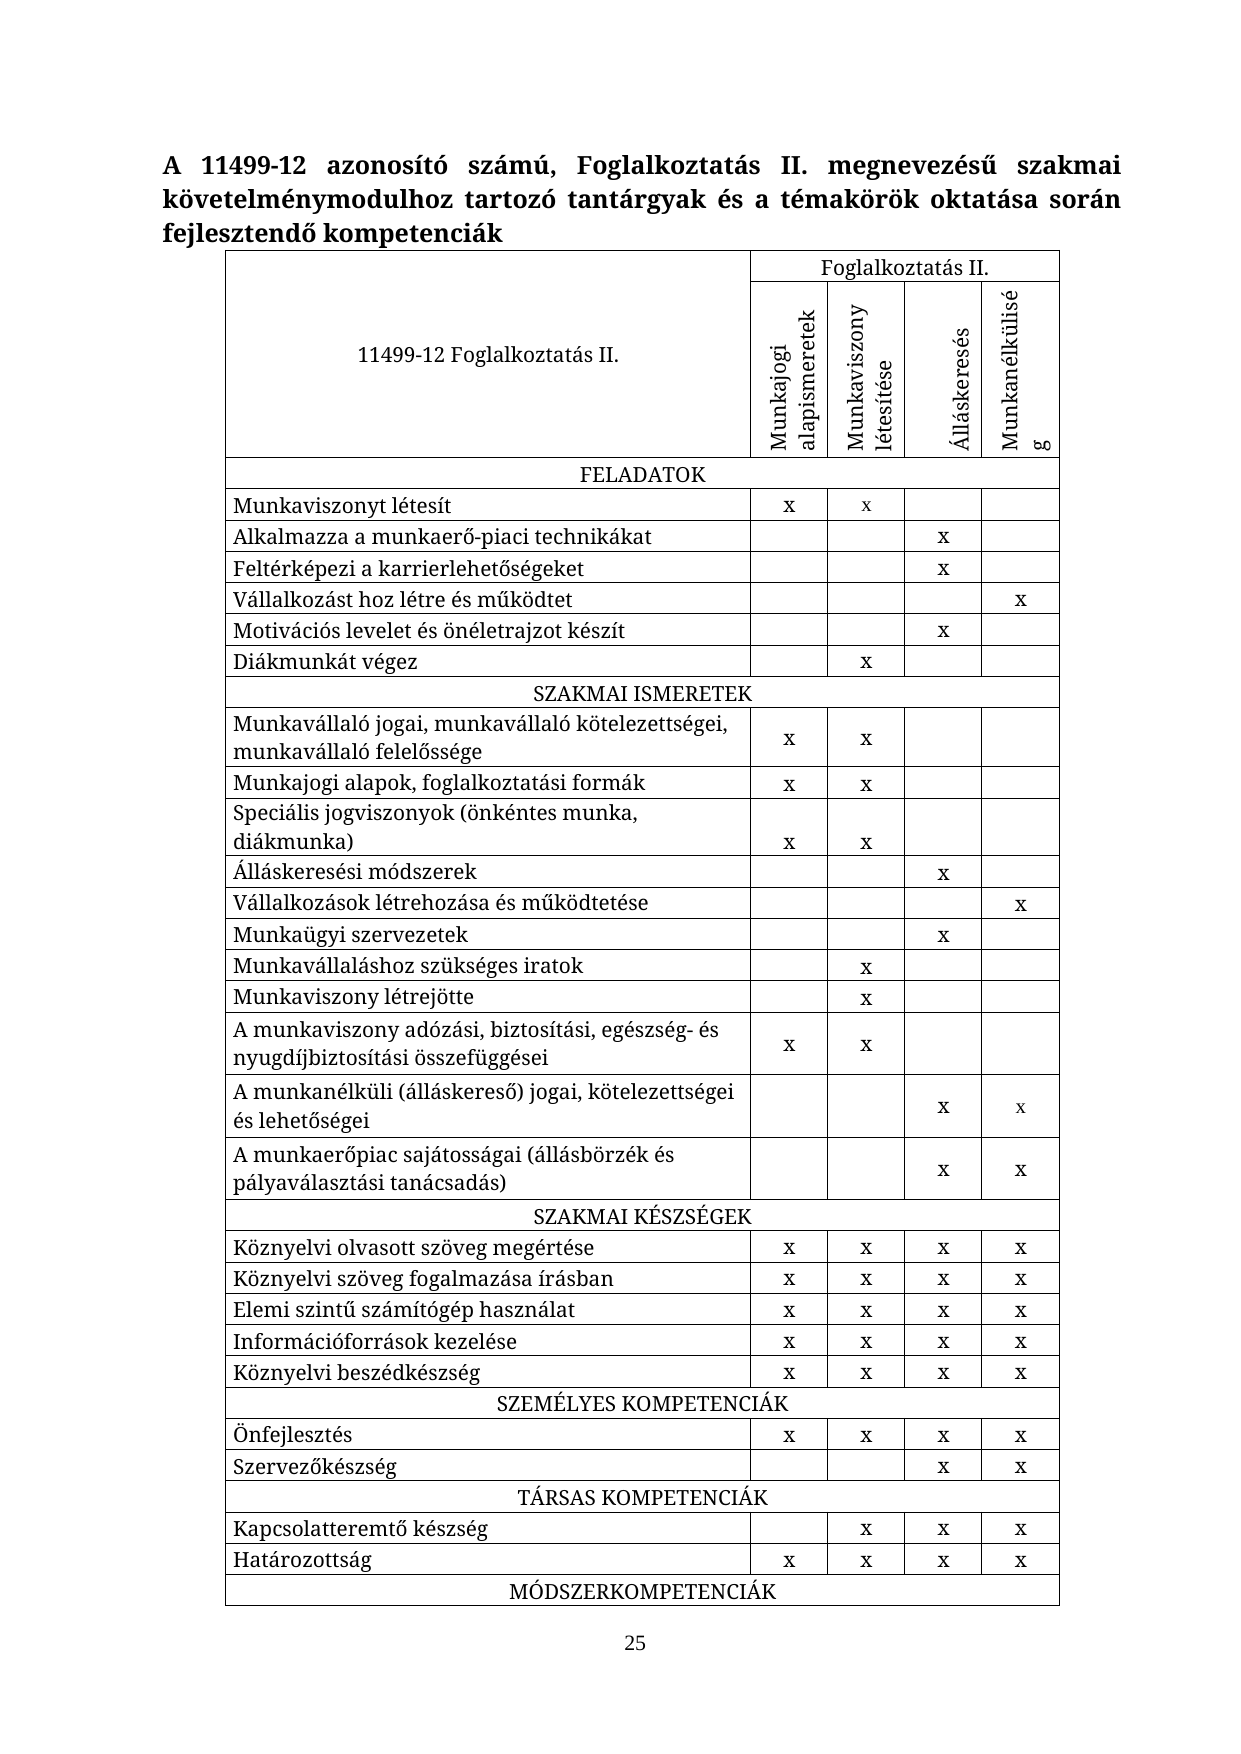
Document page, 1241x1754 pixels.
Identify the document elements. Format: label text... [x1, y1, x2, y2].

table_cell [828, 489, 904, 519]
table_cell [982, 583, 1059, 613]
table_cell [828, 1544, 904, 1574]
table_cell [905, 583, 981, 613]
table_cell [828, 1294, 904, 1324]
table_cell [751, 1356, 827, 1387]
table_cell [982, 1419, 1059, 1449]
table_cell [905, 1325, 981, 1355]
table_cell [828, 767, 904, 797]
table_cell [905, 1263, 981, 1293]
text A 11499-12 azonosító számú, Foglalkoztatás II. megnevezésű szakmai követelménymodulhoz tartozó tantárgyak és a témakörök oktatása során fejlesztendő kompetenciák [162, 148, 1122, 250]
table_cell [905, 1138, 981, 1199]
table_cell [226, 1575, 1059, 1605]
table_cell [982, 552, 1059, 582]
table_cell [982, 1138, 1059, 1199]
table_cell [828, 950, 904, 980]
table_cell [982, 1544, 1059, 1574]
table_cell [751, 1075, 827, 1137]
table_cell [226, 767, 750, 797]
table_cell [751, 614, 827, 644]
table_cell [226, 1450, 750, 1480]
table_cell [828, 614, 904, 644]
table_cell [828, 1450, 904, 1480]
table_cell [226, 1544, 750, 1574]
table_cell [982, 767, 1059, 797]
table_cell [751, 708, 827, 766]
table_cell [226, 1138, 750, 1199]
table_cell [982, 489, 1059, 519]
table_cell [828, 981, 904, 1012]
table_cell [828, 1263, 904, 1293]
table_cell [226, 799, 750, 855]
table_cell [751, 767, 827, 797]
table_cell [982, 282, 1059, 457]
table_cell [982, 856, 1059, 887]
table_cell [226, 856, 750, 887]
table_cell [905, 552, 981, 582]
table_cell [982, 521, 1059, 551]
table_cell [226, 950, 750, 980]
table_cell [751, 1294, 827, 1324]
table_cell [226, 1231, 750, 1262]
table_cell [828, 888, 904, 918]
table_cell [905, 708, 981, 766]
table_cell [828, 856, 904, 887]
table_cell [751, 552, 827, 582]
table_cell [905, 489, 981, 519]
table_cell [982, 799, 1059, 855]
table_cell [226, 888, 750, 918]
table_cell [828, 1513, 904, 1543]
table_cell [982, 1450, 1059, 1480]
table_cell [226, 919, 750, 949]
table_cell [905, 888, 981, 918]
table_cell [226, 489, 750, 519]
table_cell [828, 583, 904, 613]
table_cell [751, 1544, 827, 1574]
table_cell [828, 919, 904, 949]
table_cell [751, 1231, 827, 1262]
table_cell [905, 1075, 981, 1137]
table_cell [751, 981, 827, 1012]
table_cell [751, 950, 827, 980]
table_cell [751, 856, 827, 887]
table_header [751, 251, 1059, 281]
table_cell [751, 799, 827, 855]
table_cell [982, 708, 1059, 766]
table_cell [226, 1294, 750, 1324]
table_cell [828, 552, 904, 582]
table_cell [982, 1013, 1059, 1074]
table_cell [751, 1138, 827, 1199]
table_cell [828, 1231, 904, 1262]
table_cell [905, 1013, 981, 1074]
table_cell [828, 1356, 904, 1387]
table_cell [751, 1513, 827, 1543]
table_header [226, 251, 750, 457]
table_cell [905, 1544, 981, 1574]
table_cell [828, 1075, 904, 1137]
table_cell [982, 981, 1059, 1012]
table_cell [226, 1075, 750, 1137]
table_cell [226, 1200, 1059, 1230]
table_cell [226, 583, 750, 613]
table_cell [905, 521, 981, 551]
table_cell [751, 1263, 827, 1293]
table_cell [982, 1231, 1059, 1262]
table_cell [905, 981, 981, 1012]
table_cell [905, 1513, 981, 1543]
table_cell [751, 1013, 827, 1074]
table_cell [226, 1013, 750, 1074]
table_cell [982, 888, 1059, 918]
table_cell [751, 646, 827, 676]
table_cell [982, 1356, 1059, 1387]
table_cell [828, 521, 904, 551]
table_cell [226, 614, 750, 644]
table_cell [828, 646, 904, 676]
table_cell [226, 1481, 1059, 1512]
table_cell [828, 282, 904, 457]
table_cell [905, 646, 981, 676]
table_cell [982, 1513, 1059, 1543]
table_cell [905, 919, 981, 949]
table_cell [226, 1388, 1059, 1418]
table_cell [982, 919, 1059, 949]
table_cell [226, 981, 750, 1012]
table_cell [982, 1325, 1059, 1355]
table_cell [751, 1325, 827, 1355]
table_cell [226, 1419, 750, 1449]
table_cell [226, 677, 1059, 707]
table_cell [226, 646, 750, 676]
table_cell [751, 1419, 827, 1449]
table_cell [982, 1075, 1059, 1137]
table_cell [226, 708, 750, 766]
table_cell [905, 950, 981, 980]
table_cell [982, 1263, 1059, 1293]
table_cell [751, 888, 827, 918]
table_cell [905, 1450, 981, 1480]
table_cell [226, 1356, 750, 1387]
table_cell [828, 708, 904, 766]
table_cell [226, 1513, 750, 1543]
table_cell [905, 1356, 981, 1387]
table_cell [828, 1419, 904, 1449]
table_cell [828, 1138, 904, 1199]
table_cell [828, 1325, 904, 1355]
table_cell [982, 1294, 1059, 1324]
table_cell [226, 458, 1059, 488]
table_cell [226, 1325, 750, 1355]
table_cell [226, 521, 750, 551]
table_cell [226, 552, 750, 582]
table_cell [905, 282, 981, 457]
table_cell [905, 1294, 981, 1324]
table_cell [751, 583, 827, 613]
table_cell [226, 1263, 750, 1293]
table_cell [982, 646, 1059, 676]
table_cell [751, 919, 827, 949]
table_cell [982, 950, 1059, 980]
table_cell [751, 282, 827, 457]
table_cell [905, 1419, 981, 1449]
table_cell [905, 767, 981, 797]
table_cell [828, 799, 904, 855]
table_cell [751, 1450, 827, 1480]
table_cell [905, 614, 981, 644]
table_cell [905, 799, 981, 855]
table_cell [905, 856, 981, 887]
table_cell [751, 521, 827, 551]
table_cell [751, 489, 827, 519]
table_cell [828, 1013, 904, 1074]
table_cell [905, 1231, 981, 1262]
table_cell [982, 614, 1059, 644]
